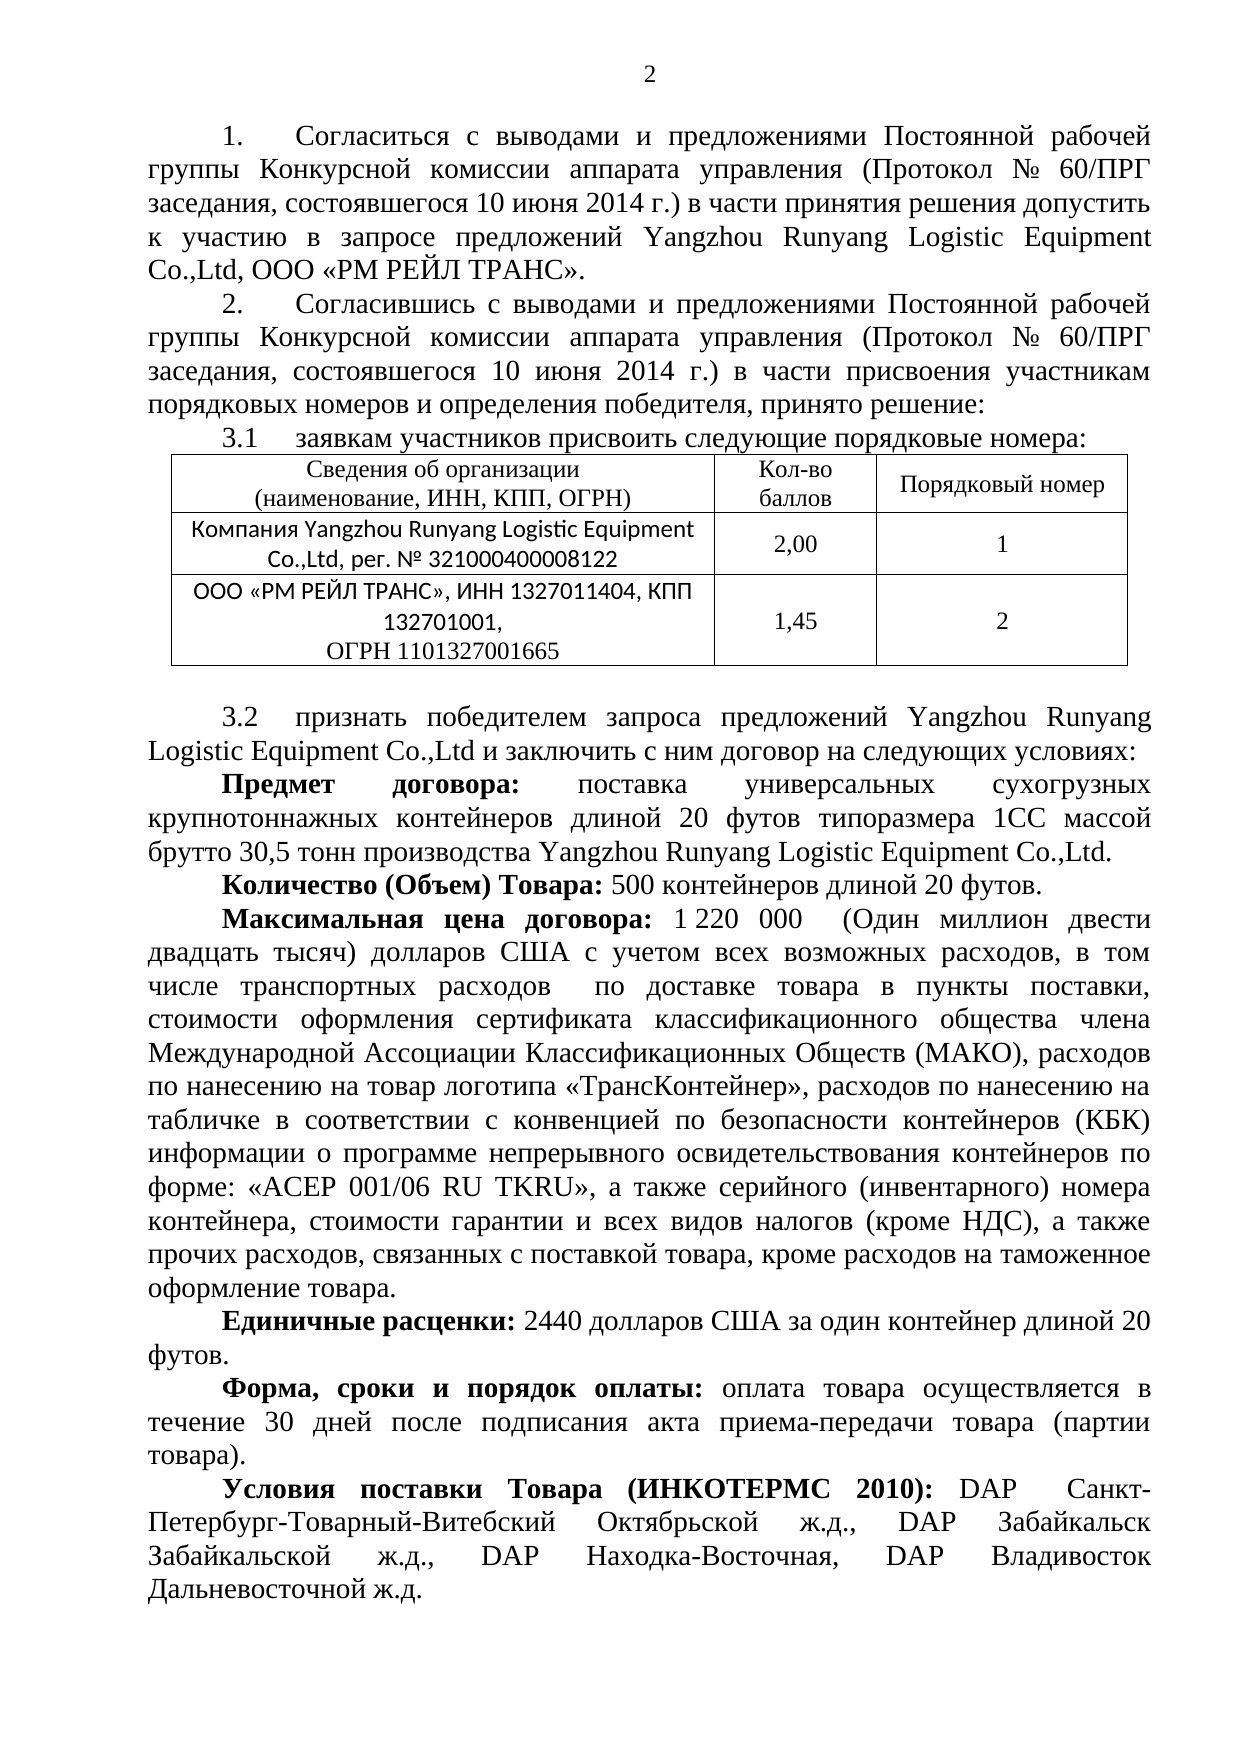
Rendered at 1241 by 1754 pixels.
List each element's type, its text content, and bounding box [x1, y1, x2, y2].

table_header Кол-во баллов [715, 455, 876, 512]
list признать победителем запроса предложений Yangzhou Runyang Logistic Equipment Co.,Ltd и заключить с ним договор на следующих условиях: [148, 699, 1152, 767]
list Согласиться с выводами и предложениями Постоянной рабочей группы Конкурсной комиссии аппарата управления (Протокол № 60/ПРГ заседания, состоявшегося 10 июня 2014 г.) в части принятия решения допустить к участию в запросе предложений Yangzhou Runyang Logistic Equipment Co.,Ltd, ООО «РМ РЕЙЛ ТРАНС». [148, 118, 1152, 286]
list Согласившись с выводами и предложениями Постоянной рабочей группы Конкурсной комиссии аппарата управления (Протокол № 60/ПРГ заседания, состоявшегося 10 июня 2014 г.) в части присвоения участникам порядковых номеров и определения победителя, принято решение: [148, 286, 1152, 420]
table_cell 2,00 [715, 513, 876, 574]
text Единичные расценки: 2440 долларов США за один контейнер длиной 20 футов. [148, 1303, 1152, 1370]
list Максимальная цена договора: 1 220 000 (Один миллион двести двадцать тысяч) долларов США с учетом всех возможных расходов, в том числе транспортных расходов по доставке товара в пункты поставки, стоимости оформления сертификата классификационного общества члена Международной Ассоциации Классификационных Обществ (МАКО), расходов по нанесению на товар логотипа «ТрансКонтейнер», расходов по нанесению на табличке в соответствии с конвенцией по безопасности контейнеров (КБК) информации о программе непрерывного освидетельствования контейнеров по форме: «АСЕР 001/06 RU TKRU», а также серийного (инвентарного) номера контейнера, стоимости гарантии и всех видов налогов (кроме НДС), а также прочих расходов, связанных с поставкой товара, кроме расходов на таможенное оформление товара. [148, 901, 1152, 1303]
table_cell 2 [877, 575, 1127, 665]
list Количество (Объем) Товара: 500 контейнеров длиной 20 футов. [148, 867, 1152, 901]
table_header Сведения об организации (наименование, ИНН, КПП, ОГРН) [172, 455, 714, 512]
table_header Порядковый номер [877, 455, 1127, 512]
table_cell Компания Yangzhou Runyang Logistic Equipment Co.,Ltd, рег. № 321000400008122 [172, 513, 714, 574]
list Условия поставки Товара (ИНКОТЕРМС 2010): DAP Санкт-Петербург-Товарный-Витебский Октябрьской ж.д., DAP Забайкальск Забайкальской ж.д., DAP Находка-Восточная, DAP Владивосток Дальневосточной ж.д. [148, 1471, 1152, 1605]
text Предмет договора: поставка универсальных сухогрузных крупнотоннажных контейнеров длиной 20 футов типоразмера 1СС массой брутто 30,5 тонн производства Yangzhou Runyang Logistic Equipment Co.,Ltd. [148, 767, 1152, 867]
table_cell 1,45 [715, 575, 876, 665]
list заявкам участников присвоить следующие порядковые номера: [148, 420, 1152, 453]
text Форма, сроки и порядок оплаты: оплата товара осуществляется в течение 30 дней после подписания акта приема-передачи товара (партии товара). [148, 1370, 1152, 1471]
table_cell 1 [877, 513, 1127, 574]
table_cell ООО «РМ РЕЙЛ ТРАНС», ИНН 1327011404, КПП 132701001, ОГРН 1101327001665 [172, 575, 714, 665]
